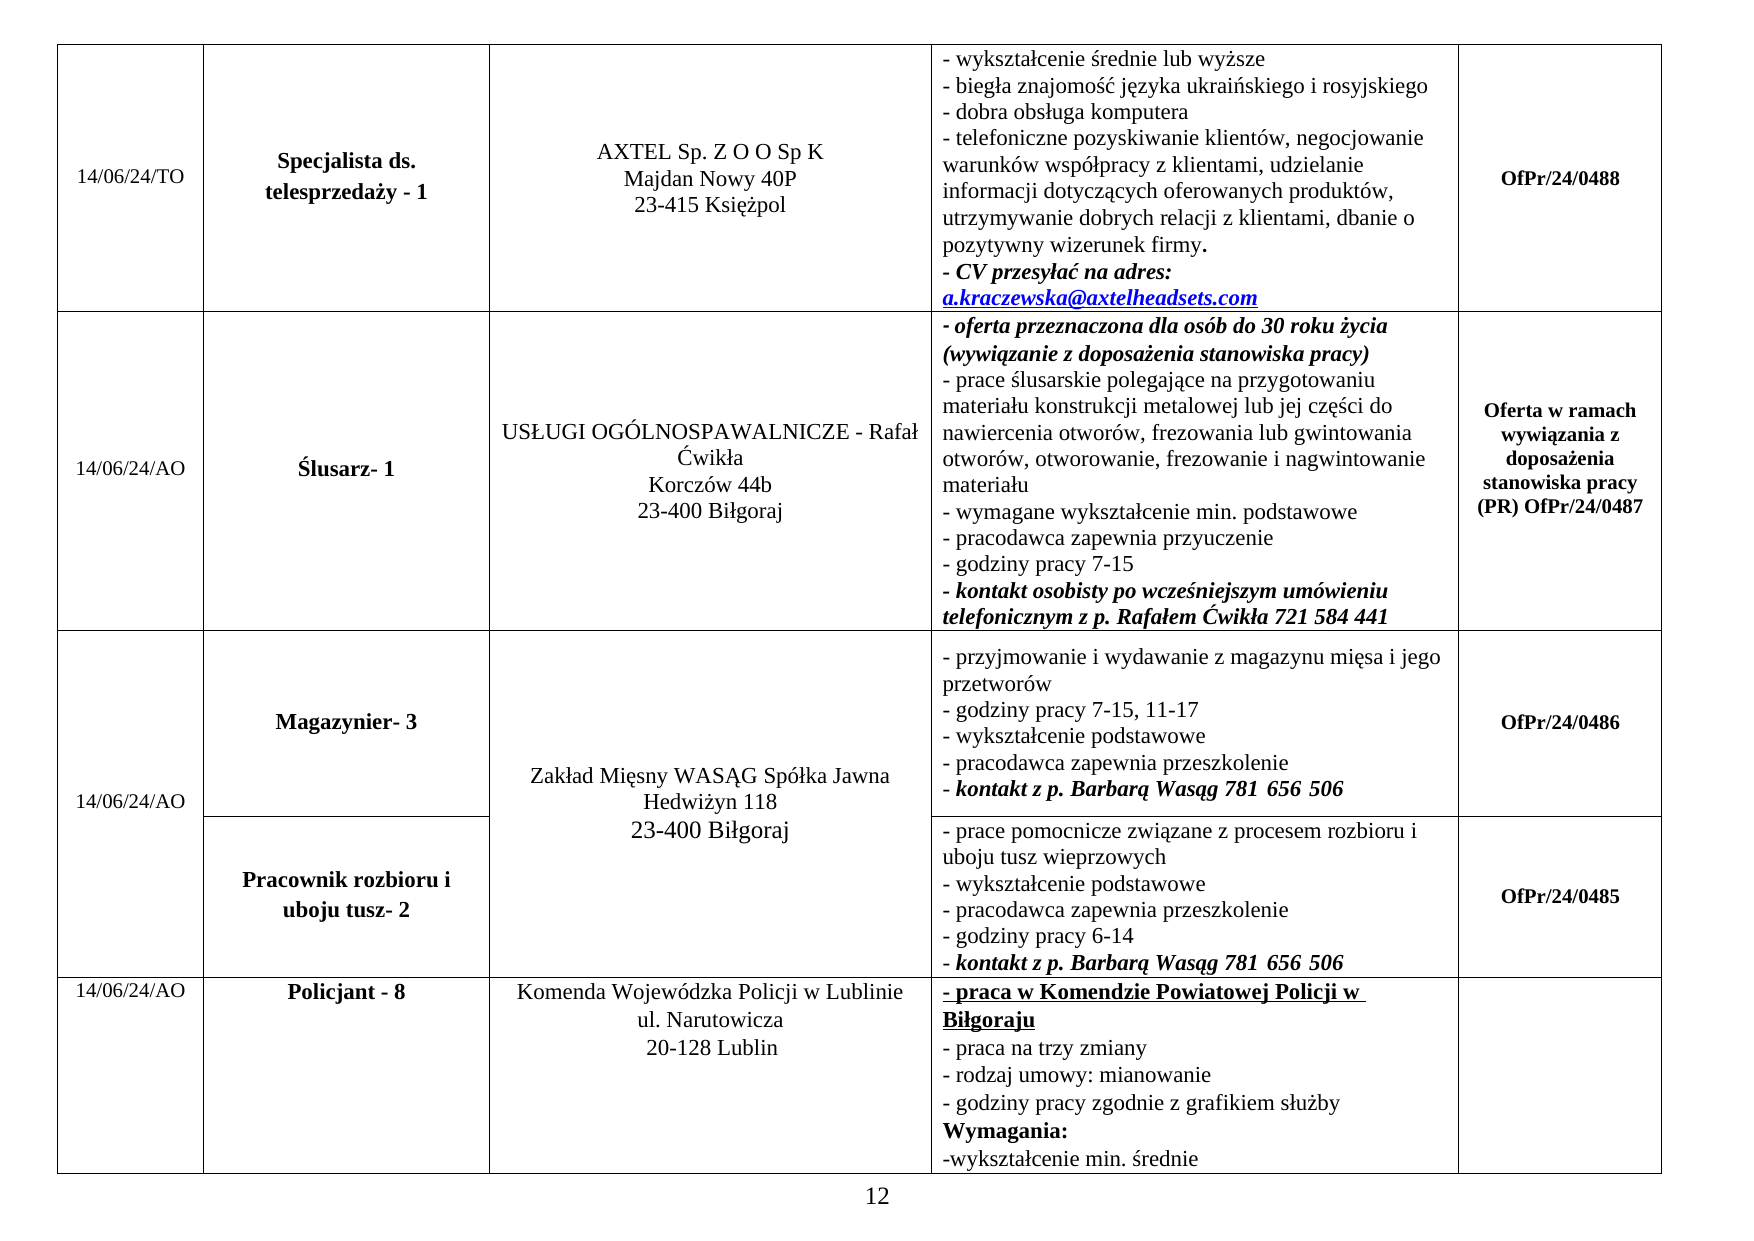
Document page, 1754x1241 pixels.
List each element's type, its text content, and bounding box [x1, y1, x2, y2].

table_cell Ślusarz- 1 [204, 312, 489, 629]
table_cell - prace pomocnicze związane z procesem rozbioru i uboju tusz wieprzowych - wykształcenie podstawowe - pracodawca zapewnia przeszkolenie - godziny pracy 6-14 - kontakt z p. Barbarą Wasąg 781 656 506 [932, 817, 1458, 977]
table_cell [1459, 978, 1661, 1173]
table_cell 14/06/24/AO [58, 312, 203, 629]
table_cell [490, 978, 931, 1173]
table_cell Oferta w ramach wywiązania z doposażenia stanowiska pracy (PR) OfPr/24/0487 [1459, 312, 1661, 629]
table_cell Zakład Mięsny WASĄG Spółka Jawna Hedwiżyn 118 23-400 Biłgoraj [490, 631, 931, 977]
table_cell - wykształcenie średnie lub wyższe - biegła znajomość języka ukraińskiego i rosyjskiego - dobra obsługa komputera - telefoniczne pozyskiwanie klientów, negocjowanie warunków współpracy z klientami, udzielanie informacji dotyczących oferowanych produktów, utrzymywanie dobrych relacji z klientami, dbanie o pozytywny wizerunek firmy. - CV przesyłać na adres: a.kraczewska@axtelheadsets.com [932, 45, 1458, 311]
table_cell Specjalista ds. telesprzedaży - 1 [204, 45, 489, 311]
table_cell Policjant - 8 [204, 978, 489, 1173]
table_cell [932, 978, 1458, 1173]
table_cell AXTEL Sp. Z O O Sp K Majdan Nowy 40P 23-415 Księżpol [490, 45, 931, 311]
table_cell Pracownik rozbioru i uboju tusz- 2 [204, 817, 489, 977]
table_cell USŁUGI OGÓLNOSPAWALNICZE - Rafał Ćwikła Korczów 44b 23-400 Biłgoraj [490, 312, 931, 629]
table_cell 14/06/24/AO [58, 978, 203, 1173]
table_cell - oferta przeznaczona dla osób do 30 roku życia (wywiązanie z doposażenia stanowiska pracy) - prace ślusarskie polegające na przygotowaniu materiału konstrukcji metalowej lub jej części do nawiercenia otworów, frezowania lub gwintowania otworów, otworowanie, frezowanie i nagwintowanie materiału - wymagane wykształcenie min. podstawowe - pracodawca zapewnia przyuczenie - godziny pracy 7-15 - kontakt osobisty po wcześniejszym umówieniu telefonicznym z p. Rafałem Ćwikła 721 584 441 [932, 312, 1458, 629]
table_cell 14/06/24/TO [58, 45, 203, 311]
table_cell 14/06/24/AO [58, 631, 203, 977]
table_cell OfPr/24/0485 [1459, 817, 1661, 977]
table_cell Magazynier- 3 [204, 631, 489, 816]
table_cell OfPr/24/0488 [1459, 45, 1661, 311]
table_cell OfPr/24/0486 [1459, 631, 1661, 816]
table_cell - przyjmowanie i wydawanie z magazynu mięsa i jego przetworów - godziny pracy 7-15, 11-17 - wykształcenie podstawowe - pracodawca zapewnia przeszkolenie - kontakt z p. Barbarą Wasąg 781 656 506 [932, 631, 1458, 816]
